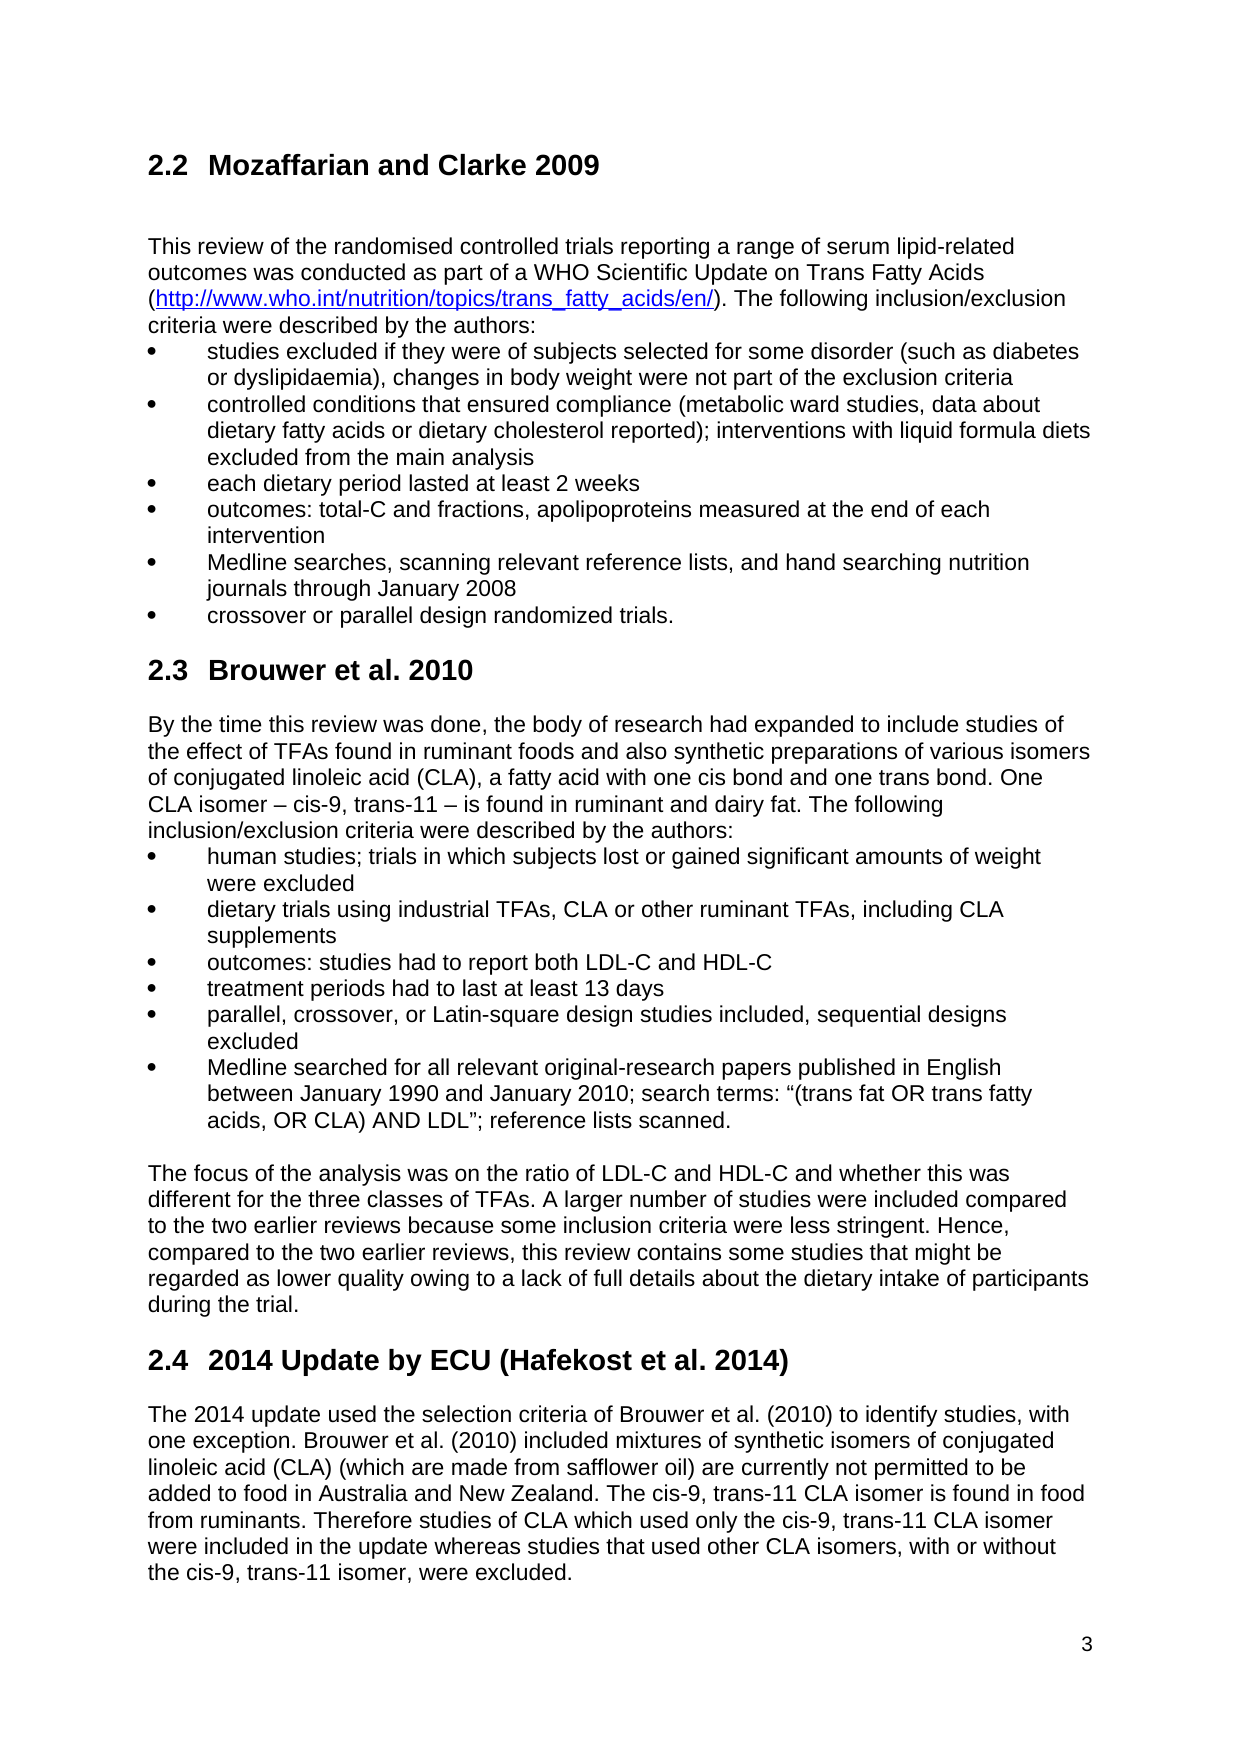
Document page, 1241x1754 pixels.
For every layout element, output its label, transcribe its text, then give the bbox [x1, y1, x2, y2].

subtitle Brouwer et al. 2010 [148, 653, 1092, 686]
text controlled conditions that ensured compliance (metabolic ward studies, data about dietary fatty acids or dietary cholesterol reported); interventions with liquid formula diets excluded from the main analysis [148, 391, 1092, 470]
text dietary trials using industrial TFAs, CLA or other ruminant TFAs, including CLA supplements [148, 896, 1092, 949]
text Medline searched for all relevant original-research papers published in English between January 1990 and January 2010; search terms: “(trans fat OR trans fatty acids, OR CLA) AND LDL”; reference lists scanned. [148, 1054, 1092, 1133]
text The 2014 update used the selection criteria of Brouwer et al. (2010) to identify studies, with one exception. Brouwer et al. (2010) included mixtures of synthetic isomers of conjugated linoleic acid (CLA) (which are made from safflower oil) are currently not permitted to be added to food in Australia and New Zealand. The cis-9, trans-11 CLA isomer is found in food from ruminants. Therefore studies of CLA which used only the cis-9, trans-11 CLA isomer were included in the update whereas studies that used other CLA isomers, with or without the cis-9, trans-11 isomer, were excluded. [148, 1401, 1092, 1586]
text The focus of the analysis was on the ratio of LDL-C and HDL-C and whether this was different for the three classes of TFAs. A larger number of studies were included compared to the two earlier reviews because some inclusion criteria were less stringent. Hence, compared to the two earlier reviews, this review contains some studies that might be regarded as lower quality owing to a lack of full details about the dietary intake of participants during the trial. [148, 1159, 1092, 1318]
text By the time this review was done, the body of research had expanded to include studies of the effect of TFAs found in ruminant foods and also synthetic preparations of various isomers of conjugated linoleic acid (CLA), a fatty acid with one cis bond and one trans bond. One CLA isomer – cis-9, trans-11 – is found in ruminant and dairy fat. The following inclusion/exclusion criteria were described by the authors: [148, 711, 1092, 843]
text Medline searches, scanning relevant reference lists, and hand searching nutrition journals through January 2008 [148, 549, 1092, 602]
text outcomes: studies had to report both LDL-C and HDL-C [148, 949, 1092, 975]
text studies excluded if they were of subjects selected for some disorder (such as diabetes or dyslipidaemia), changes in body weight were not part of the exclusion criteria [148, 338, 1092, 391]
subtitle 2014 Update by ECU (Hafekost et al. 2014) [148, 1343, 1092, 1376]
subtitle Mozaffarian and Clarke 2009 [148, 148, 1092, 181]
text human studies; trials in which subjects lost or gained significant amounts of weight were excluded [148, 843, 1092, 896]
text outcomes: total-C and fractions, apolipoproteins measured at the end of each intervention [148, 496, 1092, 549]
text each dietary period lasted at least 2 weeks [148, 470, 1092, 496]
text treatment periods had to last at least 13 days [148, 975, 1092, 1001]
text This review of the randomised controlled trials reporting a range of serum lipid-related outcomes was conducted as part of a WHO Scientific Update on Trans Fatty Acids (http://www.who.int/nutrition/topics/trans_fatty_acids/en/). The following inclusion/exclusion criteria were described by the authors: [148, 233, 1092, 338]
text crossover or parallel design randomized trials. [148, 602, 1092, 628]
text parallel, crossover, or Latin-square design studies included, sequential designs excluded [148, 1001, 1092, 1054]
